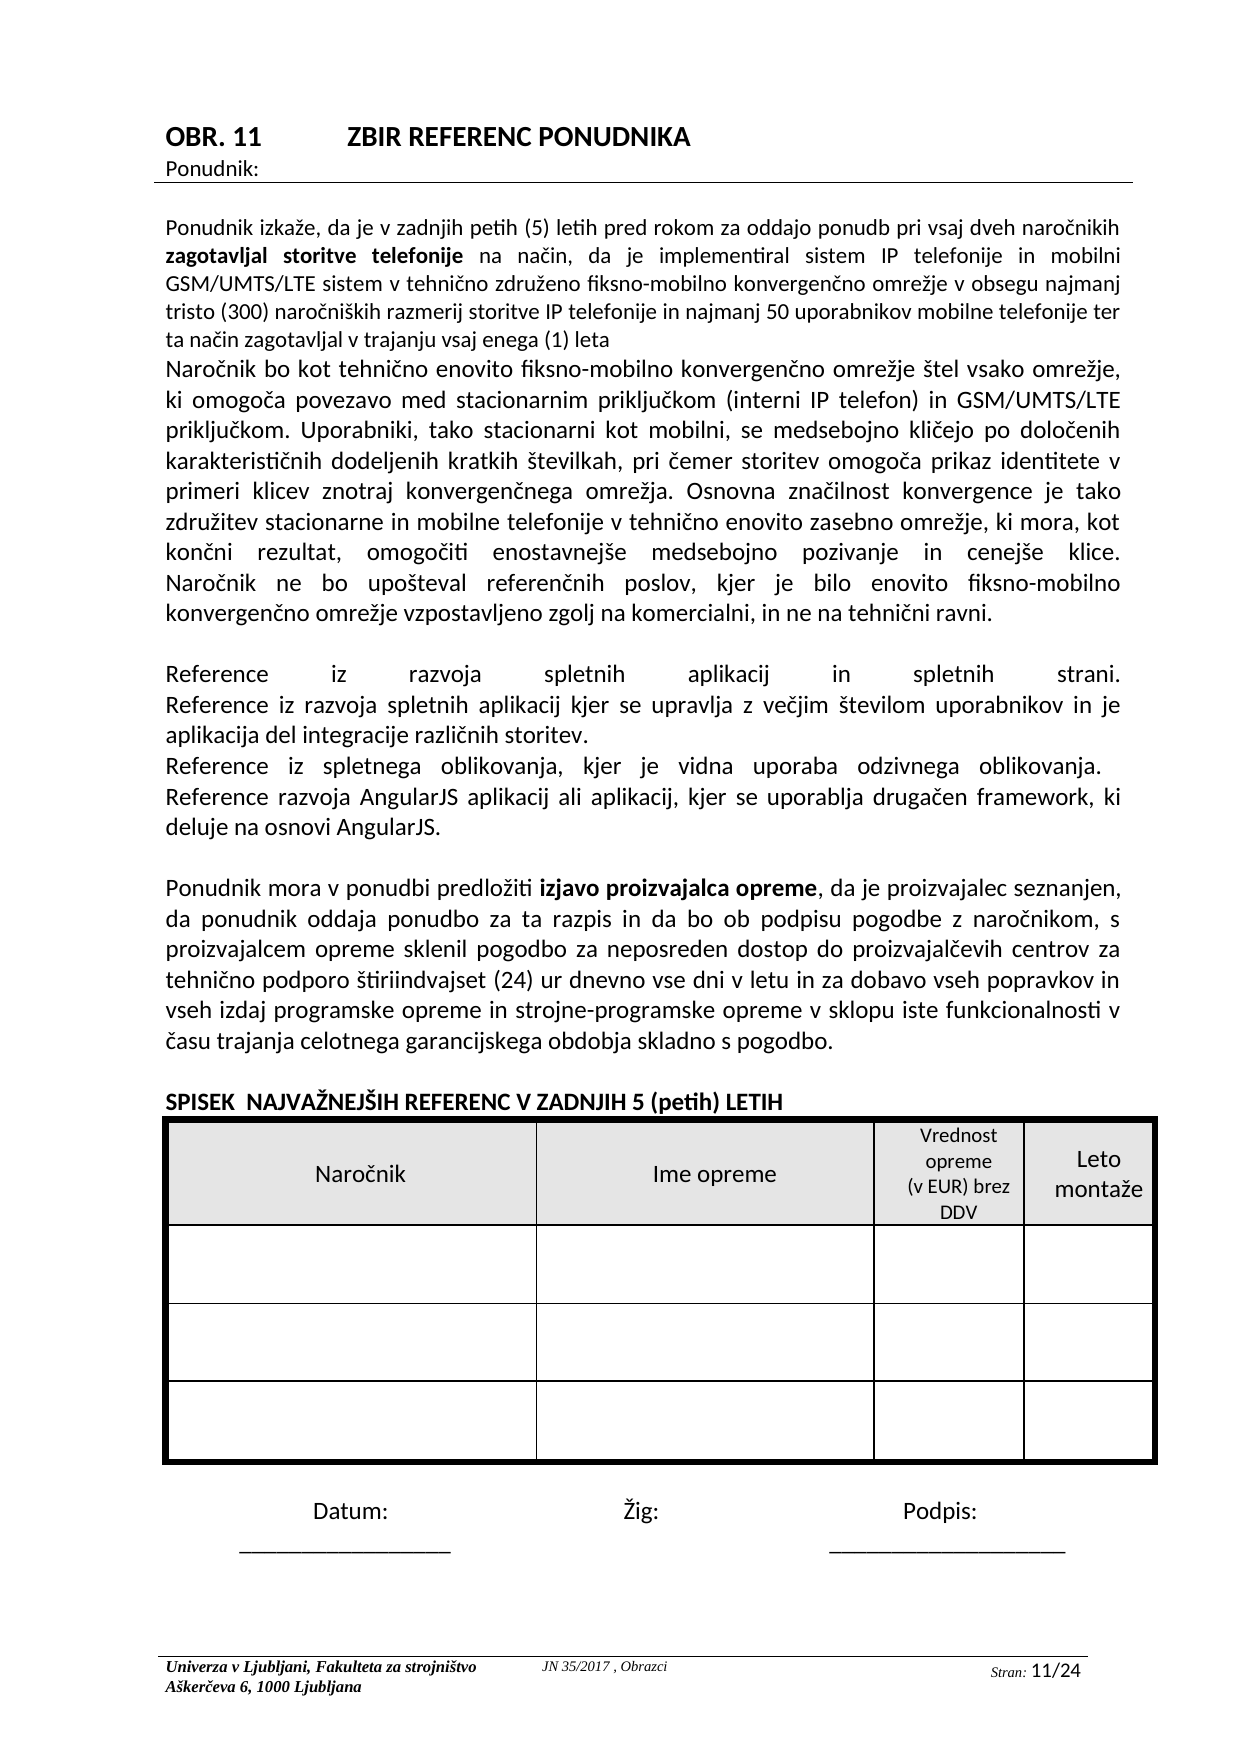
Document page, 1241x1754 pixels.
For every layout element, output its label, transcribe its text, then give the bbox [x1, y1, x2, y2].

text Reference iz razvoja spletnih aplikacij in spletnih strani. Reference iz razvoja spletnih aplikacij kjer se upravlja z večjim številom uporabnikov in je aplikacija del integracije različnih storitev. [165, 659, 1122, 750]
text _________________ ___________________ [184, 1526, 1122, 1556]
table_cell [537, 1304, 873, 1380]
table_cell [875, 1304, 1023, 1380]
table_cell [875, 1382, 1023, 1458]
text Ponudnik izkaže, da je v zadnjih petih (5) letih pred rokom za oddajo ponudb pri vsaj dveh naročnikih zagotavljal storitve telefonije na način, da je implementiral sistem IP telefonije in mobilni GSM/UMTS/LTE sistem v tehnično združeno fiksno-mobilno konvergenčno omrežje v obsegu najmanj tristo (300) naročniških razmerij storitve IP telefonije in najmanj 50 uporabnikov mobilne telefonije ter ta način zagotavljal v trajanju vsaj enega (1) leta [165, 213, 1122, 353]
table_header Naročnik [169, 1123, 536, 1224]
text Datum: Žig: Podpis: [239, 1495, 1122, 1526]
table_header Vrednost opreme (v EUR) brez DDV [875, 1123, 1023, 1224]
table_cell [1025, 1304, 1152, 1380]
text OBR. 11 ZBIR REFERENC PONUDNIKA [165, 118, 1122, 154]
text Reference iz spletnega oblikovanja, kjer je vidna uporaba odzivnega oblikovanja. Reference razvoja AngularJS aplikacij ali aplikacij, kjer se uporablja drugačen framework, ki deluje na osnovi AngularJS. [165, 750, 1122, 842]
table_header Leto montaže [1025, 1123, 1152, 1224]
text Ponudnik mora v ponudbi predložiti izjavo proizvajalca opreme, da je proizvajalec seznanjen, da ponudnik oddaja ponudbo za ta razpis in da bo ob podpisu pogodbe z naročnikom, s proizvajalcem opreme sklenil pogodbo za neposreden dostop do proizvajalčevih centrov za tehnično podporo štiriindvajset (24) ur dnevno vse dni v letu in za dobavo vseh popravkov in vseh izdaj programske opreme in strojne-programske opreme v sklopu iste funkcionalnosti v času trajanja celotnega garancijskega obdobja skladno s pogodbo. [165, 872, 1122, 1055]
table_cell [169, 1304, 536, 1380]
table_cell [875, 1226, 1023, 1302]
table_cell [169, 1226, 536, 1302]
text SPISEK NAJVAŽNEJŠIH REFERENC V ZADNJIH 5 (petih) LETIH [165, 1086, 1122, 1116]
table_header Ponudnik: [154, 154, 1133, 182]
table_cell [537, 1226, 873, 1302]
table_cell [537, 1382, 873, 1458]
table_cell [1025, 1382, 1152, 1458]
table_cell [1025, 1226, 1152, 1302]
table_cell [169, 1382, 536, 1458]
table_header Ime opreme [537, 1123, 873, 1224]
text Naročnik bo kot tehnično enovito fiksno-mobilno konvergenčno omrežje štel vsako omrežje, ki omogoča povezavo med stacionarnim priključkom (interni IP telefon) in GSM/UMTS/LTE priključkom. Uporabniki, tako stacionarni kot mobilni, se medsebojno kličejo po določenih karakterističnih dodeljenih kratkih številkah, pri čemer storitev omogoča prikaz identitete v primeri klicev znotraj konvergenčnega omrežja. Osnovna značilnost konvergence je tako združitev stacionarne in mobilne telefonije v tehnično enovito zasebno omrežje, ki mora, kot končni rezultat, omogočiti enostavnejše medsebojno pozivanje in cenejše klice. Naročnik ne bo upošteval referenčnih poslov, kjer je bilo enovito fiksno-mobilno konvergenčno omrežje vzpostavljeno zgolj na komercialni, in ne na tehnični ravni. [165, 353, 1122, 628]
